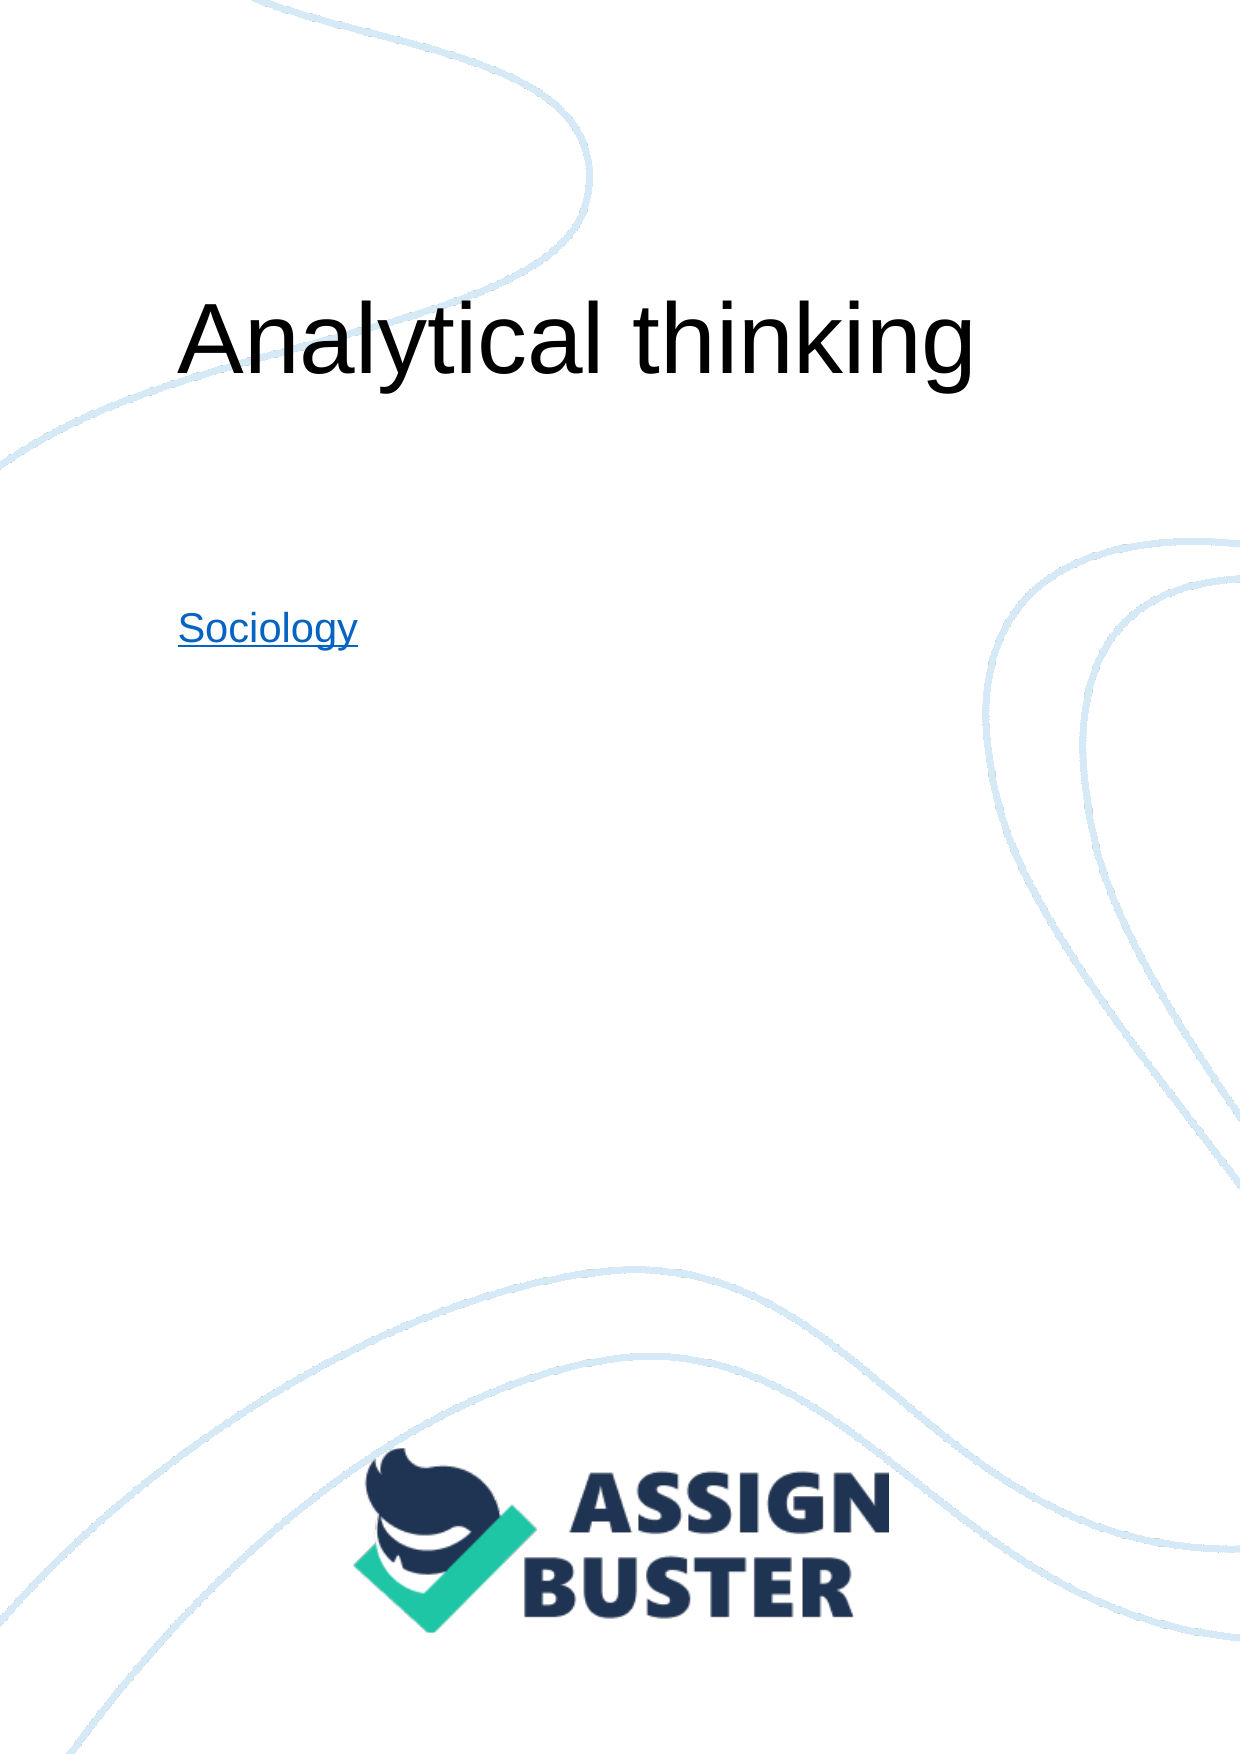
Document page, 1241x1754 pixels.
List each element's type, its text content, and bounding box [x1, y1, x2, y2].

subtitle Analytical thinking [177, 279, 1152, 394]
text Sociology [177, 604, 1152, 652]
picture [0, 0, 1241, 1754]
